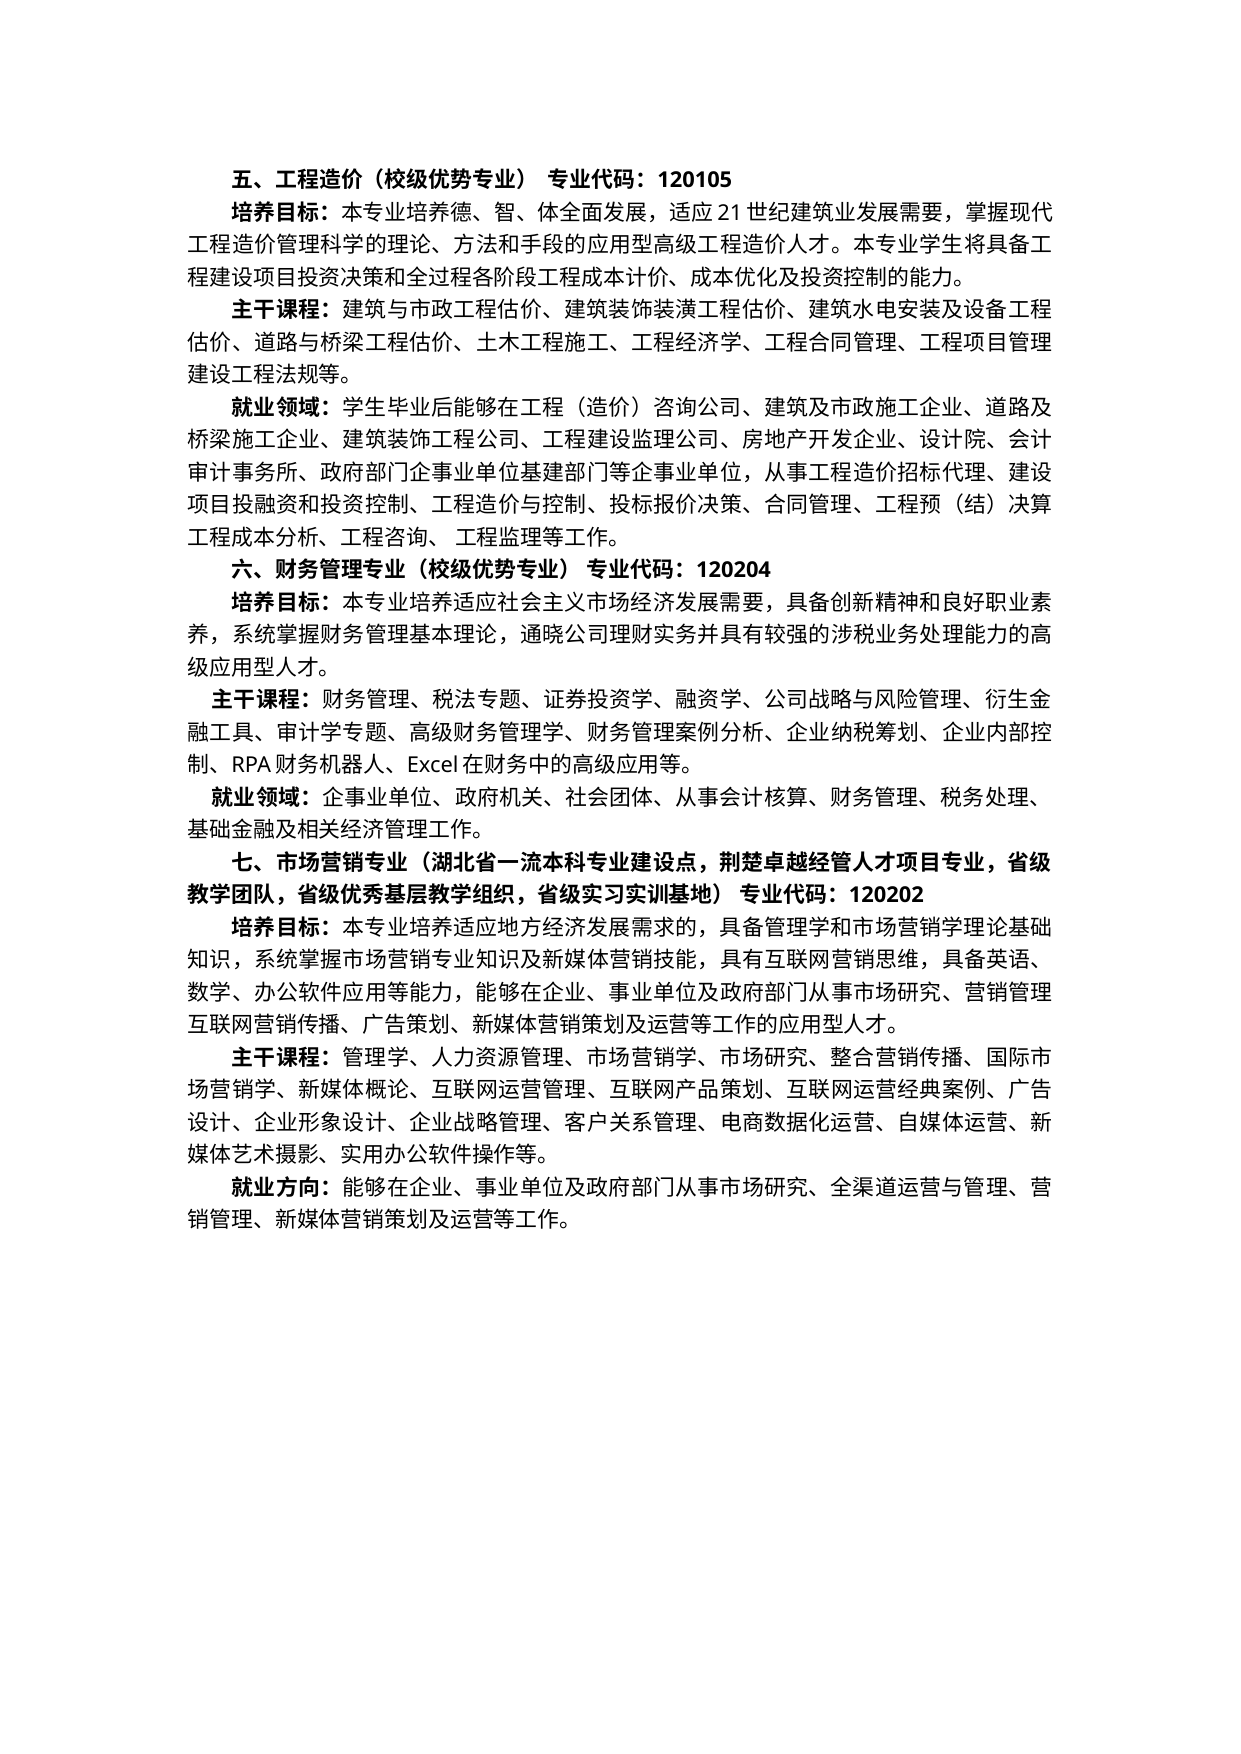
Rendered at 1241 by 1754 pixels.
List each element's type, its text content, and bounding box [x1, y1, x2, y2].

text 主干课程：管理学、人力资源管理、市场营销学、市场研究、整合营销传播、国际市场营销学、新媒体概论、互联网运营管理、互联网产品策划、互联网运营经典案例、广告设计、企业形象设计、企业战略管理、客户关系管理、电商数据化运营、自媒体运营、新媒体艺术摄影、实用办公软件操作等。 [187, 1039, 1053, 1169]
text 培养目标：本专业培养德、智、体全面发展，适应21世纪建筑业发展需要，掌握现代工程造价管理科学的理论、方法和手段的应用型高级工程造价人才。本专业学生将具备工程建设项目投资决策和全过程各阶段工程成本计价、成本优化及投资控制的能力。 [187, 194, 1053, 292]
text 培养目标：本专业培养适应地方经济发展需求的，具备管理学和市场营销学理论基础知识，系统掌握市场营销专业知识及新媒体营销技能，具有互联网营销思维，具备英语、数学、办公软件应用等能力，能够在企业、事业单位及政府部门从事市场研究、营销管理、互联网营销传播、广告策划、新媒体营销策划及运营等工作的应用型人才。 [187, 909, 1053, 1039]
text 五、工程造价（校级优势专业） 专业代码：120105 [187, 162, 1053, 194]
text 培养目标：本专业培养适应社会主义市场经济发展需要，具备创新精神和良好职业素养，系统掌握财务管理基本理论，通晓公司理财实务并具有较强的涉税业务处理能力的高级应用型人才。 主干课程：财务管理、税法专题、证券投资学、融资学、公司战略与风险管理、衍生金融工具、审计学专题、高级财务管理学、财务管理案例分析、企业纳税筹划、企业内部控制、RPA财务机器人、Excel在财务中的高级应用等。 就业领域：企事业单位、政府机关、社会团体、从事会计核算、财务管理、税务处理、基础金融及相关经济管理工作。 [187, 584, 1053, 844]
text 就业方向：能够在企业、事业单位及政府部门从事市场研究、全渠道运营与管理、营销管理、新媒体营销策划及运营等工作。 [187, 1169, 1053, 1234]
text 七、市场营销专业（湖北省一流本科专业建设点，荆楚卓越经管人才项目专业，省级教学团队，省级优秀基层教学组织，省级实习实训基地） 专业代码：120202 [187, 844, 1053, 909]
text 六、财务管理专业（校级优势专业） 专业代码：120204 [187, 552, 1053, 584]
text 主干课程：建筑与市政工程估价、建筑装饰装潢工程估价、建筑水电安装及设备工程估价、道路与桥梁工程估价、土木工程施工、工程经济学、工程合同管理、工程项目管理、建设工程法规等。 [187, 292, 1053, 389]
text 就业领域：学生毕业后能够在工程（造价）咨询公司、建筑及市政施工企业、道路及桥梁施工企业、建筑装饰工程公司、工程建设监理公司、房地产开发企业、设计院、会计审计事务所、政府部门企事业单位基建部门等企事业单位，从事工程造价招标代理、建设项目投融资和投资控制、工程造价与控制、投标报价决策、合同管理、工程预（结）决算、工程成本分析、工程咨询、 工程监理等工作。 [187, 389, 1053, 552]
